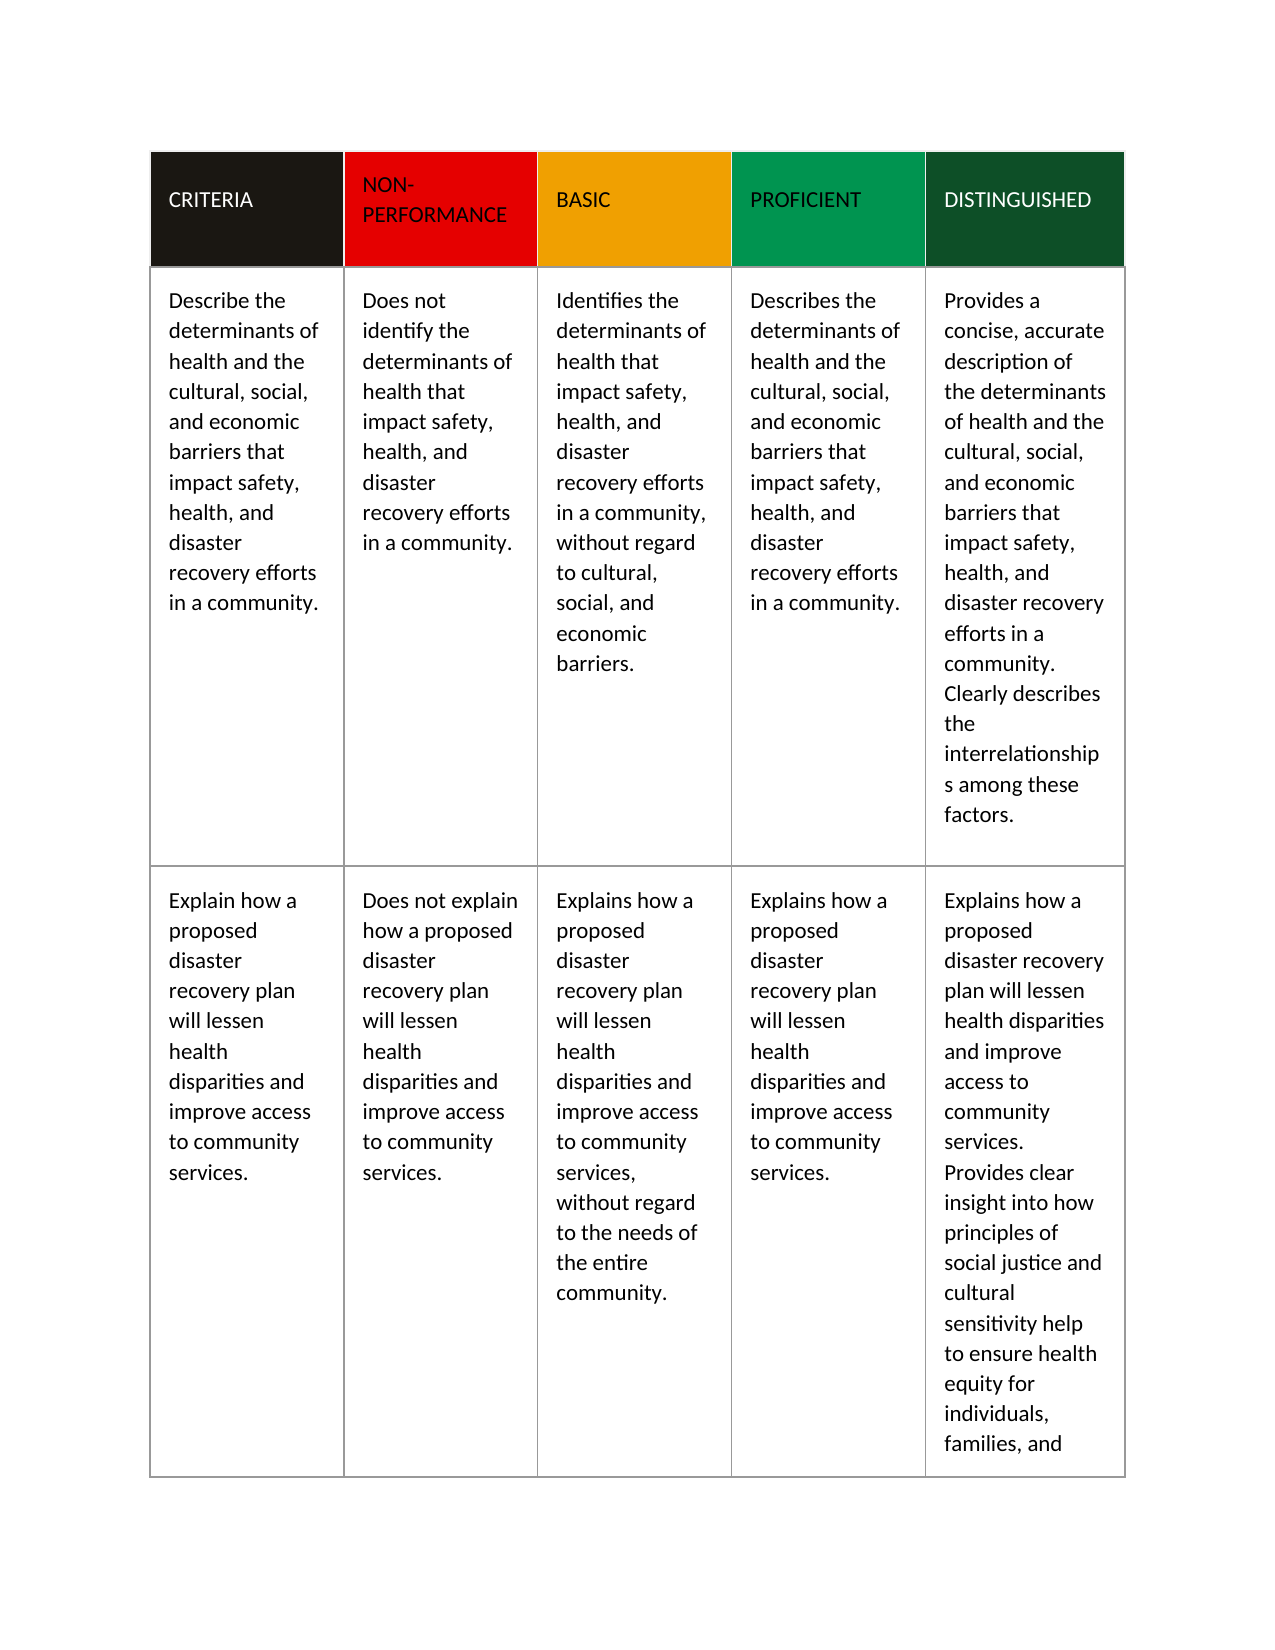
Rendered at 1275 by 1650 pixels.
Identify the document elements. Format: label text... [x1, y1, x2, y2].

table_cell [345, 867, 537, 1476]
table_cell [732, 867, 925, 1476]
table_cell Describes the determinants of health and the cultural, social, and economic barriers that impact safety, health, and disaster recovery efforts in a community. [732, 268, 925, 865]
table_cell Identifies the determinants of health that impact safety, health, and disaster recovery efforts in a community, without regard to cultural, social, and economic barriers. [538, 268, 731, 865]
table_header BASIC [538, 152, 731, 266]
table_header CRITERIA [151, 152, 343, 266]
table_cell Provides a concise, accurate description of the determinants of health and the cultural, social, and economic barriers that impact safety, health, and disaster recovery efforts in a community. Clearly describes the interrelationships among these factors. [926, 268, 1124, 865]
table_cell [538, 867, 731, 1476]
table_header DISTINGUISHED [926, 152, 1124, 266]
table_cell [926, 867, 1124, 1476]
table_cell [151, 867, 343, 1476]
table_header PROFICIENT [732, 152, 925, 266]
table_header NON-PERFORMANCE [345, 152, 537, 266]
table_cell Does not identify the determinants of health that impact safety, health, and disaster recovery efforts in a community. [345, 268, 537, 865]
table_cell Describe the determinants of health and the cultural, social, and economic barriers that impact safety, health, and disaster recovery efforts in a community. [151, 268, 343, 865]
